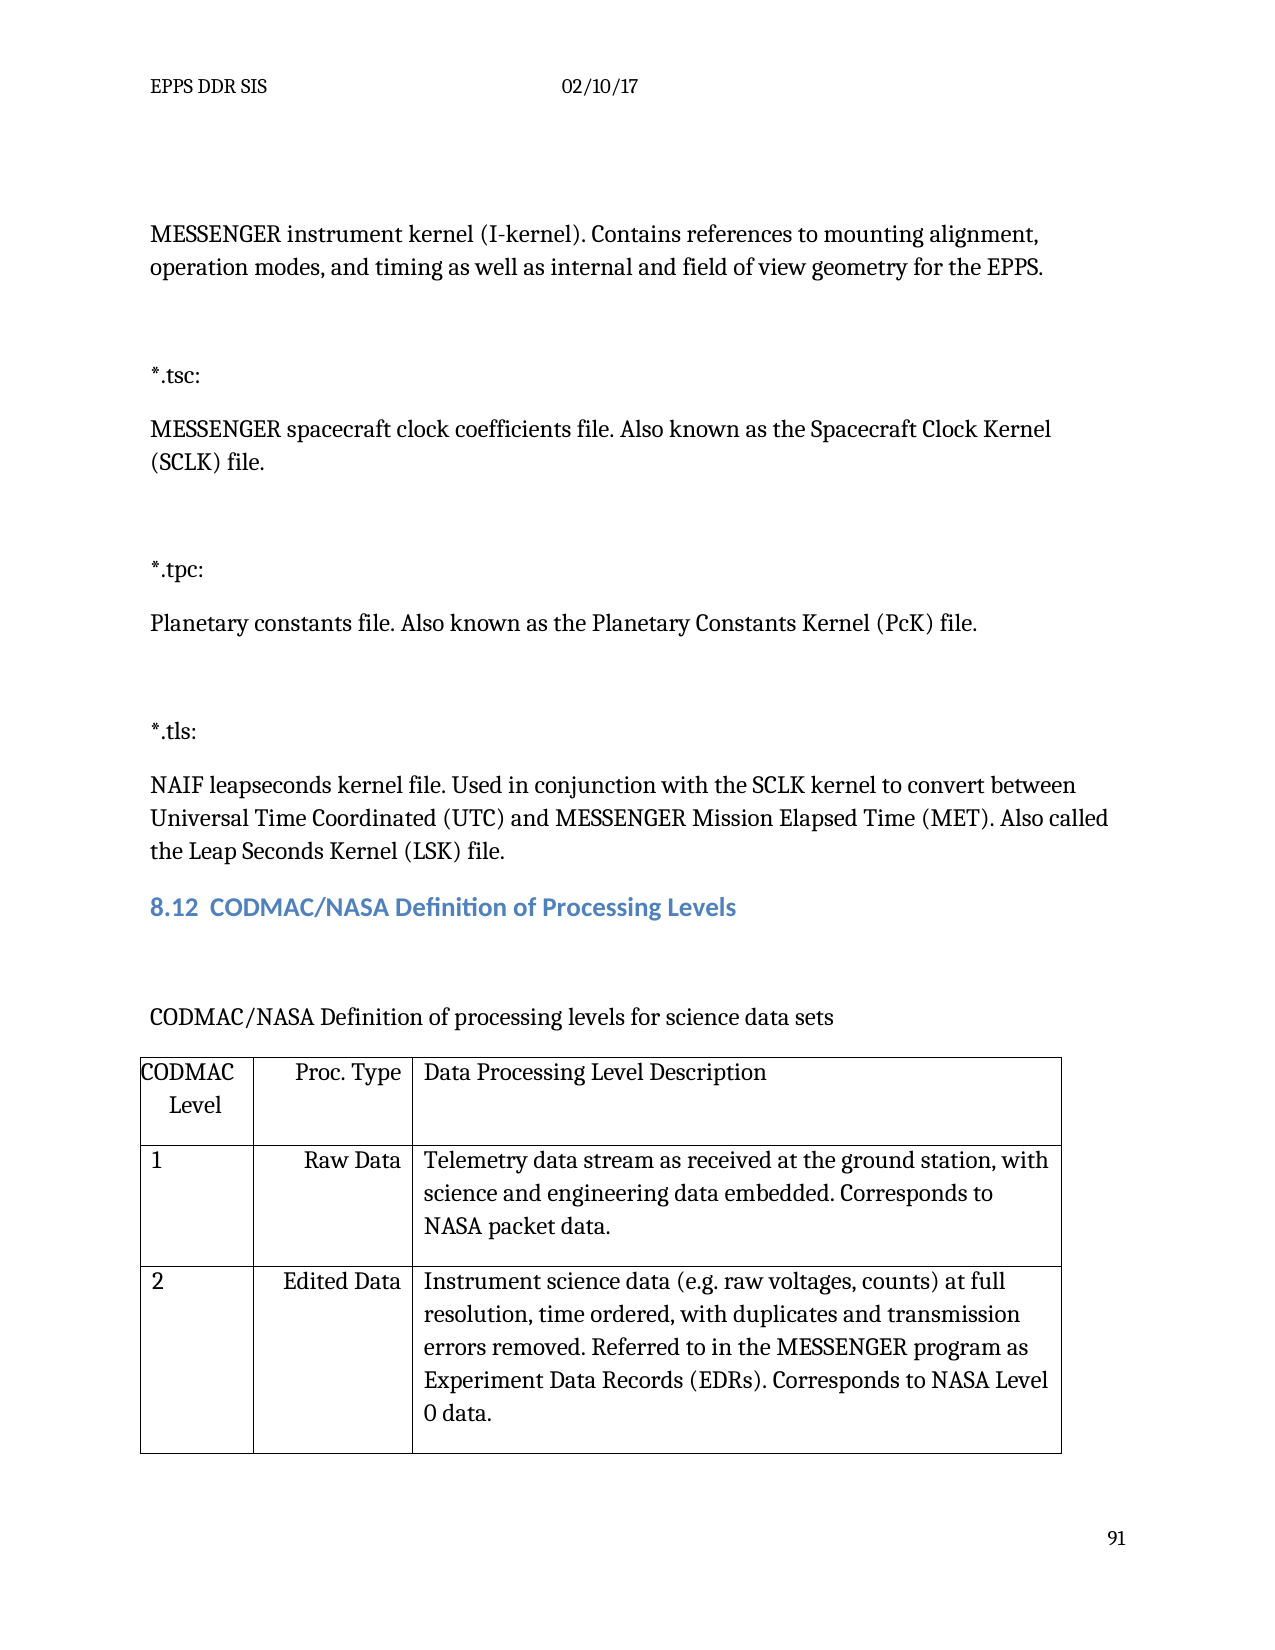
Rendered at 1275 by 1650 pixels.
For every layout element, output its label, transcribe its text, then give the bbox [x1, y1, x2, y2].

text CODMAC/NASA Definition of processing levels for science data sets [150, 1003, 1125, 1032]
table_cell 1 [141, 1146, 253, 1266]
text *.tpc: [150, 555, 1125, 584]
text Planetary constants file. Also known as the Planetary Constants Kernel (PcK) file. [150, 609, 1125, 638]
table_cell 2 [141, 1267, 253, 1453]
table_cell Instrument science data (e.g. raw voltages, counts) at full resolution, time ordered, with duplicates and transmission errors removed. Referred to in the MESSENGER program as Experiment Data Records (EDRs). Corresponds to NASA Level 0 data. [413, 1267, 1061, 1453]
table_cell Telemetry data stream as received at the ground station, with science and engineering data embedded. Corresponds to NASA packet data. [413, 1146, 1061, 1266]
text *.tsc: [150, 361, 1125, 389]
text MESSENGER instrument kernel (I-kernel). Contains references to mounting alignment, operation modes, and timing as well as internal and field of view geometry for the EPPS. [150, 220, 1125, 282]
text NAIF leapseconds kernel file. Used in conjunction with the SCLK kernel to convert between Universal Time Coordinated (UTC) and MESSENGER Mission Elapsed Time (MET). Also called the Leap Seconds Kernel (LSK) file. [150, 771, 1125, 866]
table_header Data Processing Level Description [413, 1058, 1061, 1145]
text MESSENGER spacecraft clock coefficients file. Also known as the Spacecraft Clock Kernel (SCLK) file. [150, 414, 1125, 476]
text *.tls: [150, 717, 1125, 746]
table_cell Raw Data [254, 1146, 412, 1266]
table_header CODMAC Level [141, 1058, 253, 1145]
subtitle CODMAC/NASA Definition of Processing Levels [150, 891, 1125, 924]
table_cell Edited Data [254, 1267, 412, 1453]
table_header Proc. Type [254, 1058, 412, 1145]
